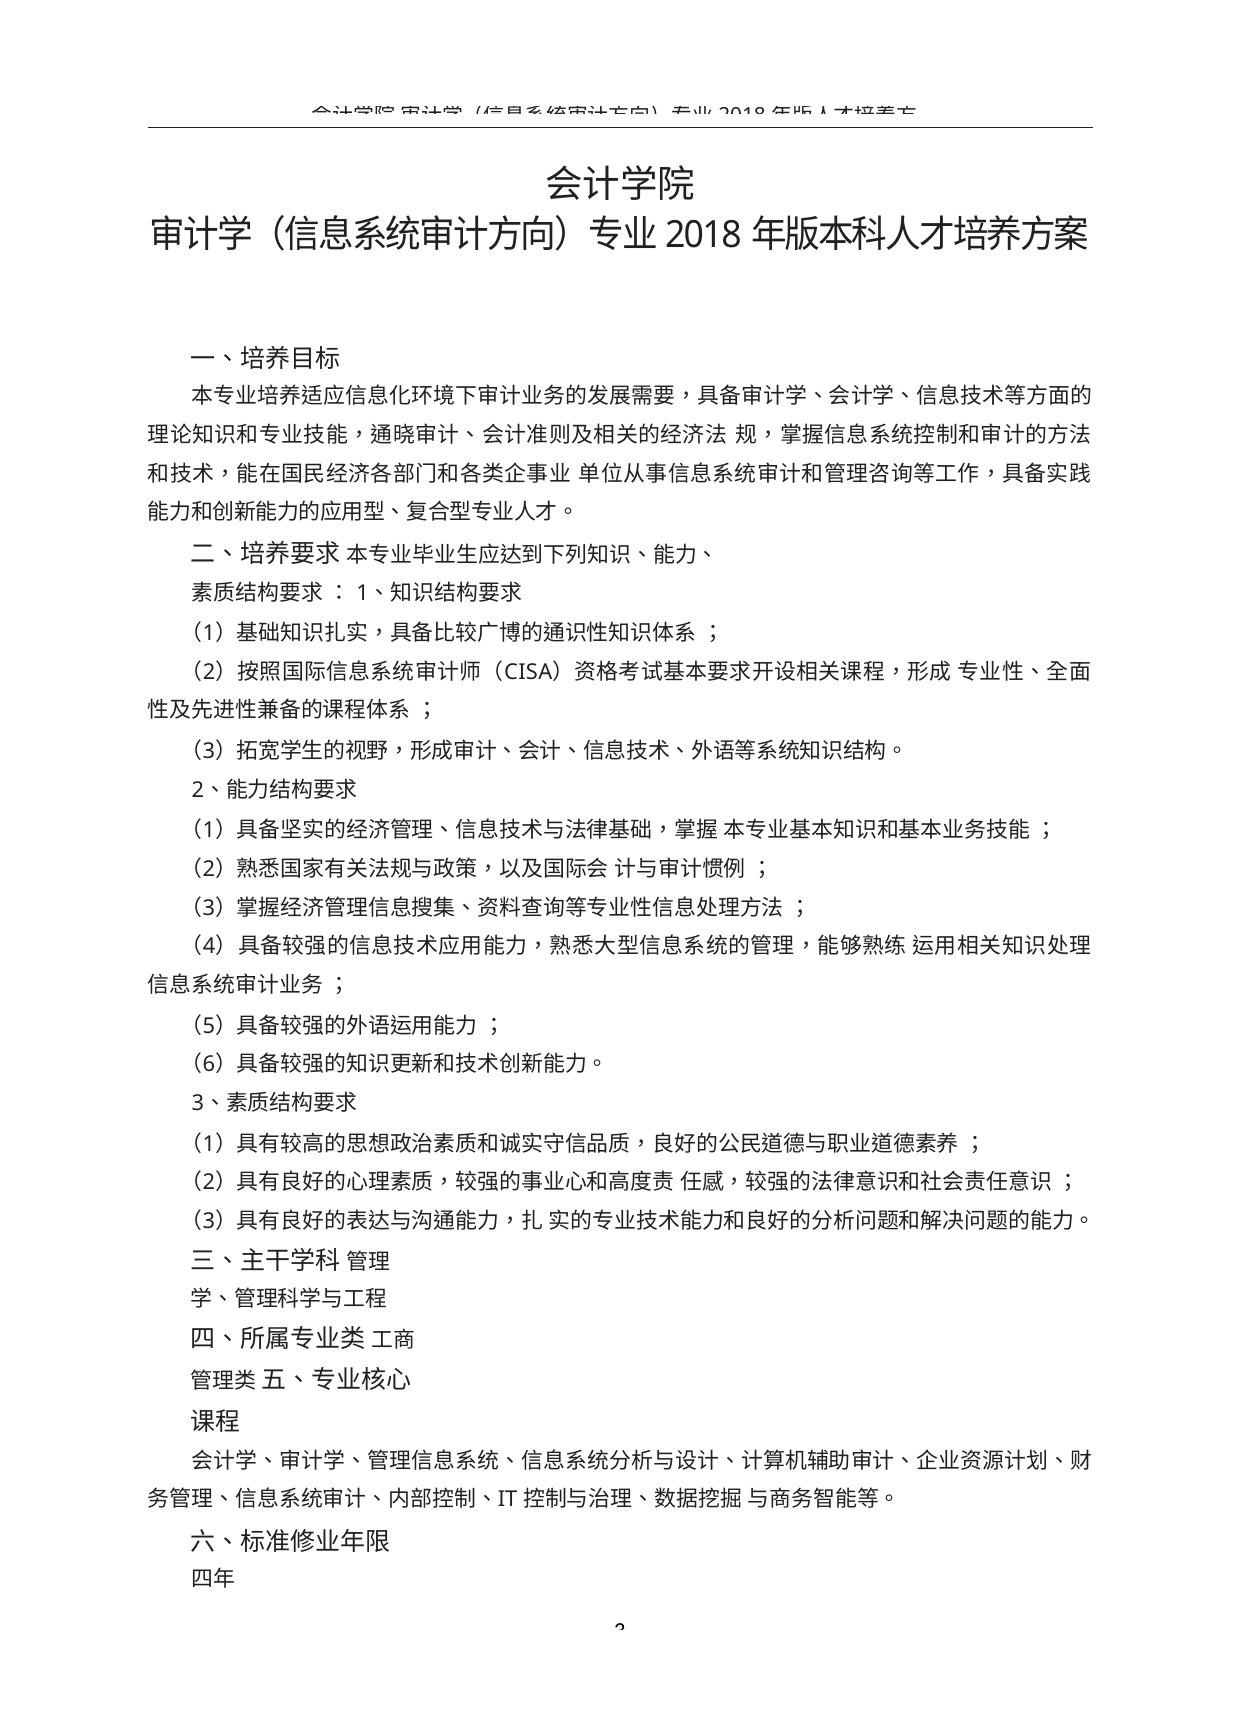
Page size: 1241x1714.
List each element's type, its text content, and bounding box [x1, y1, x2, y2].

text （3）拓宽学生的视野，形成审计、会计、信息技术、外语等系统知识结构。 2、能力结构要求 [180, 735, 908, 803]
text （6）具备较强的知识更新和技术创新能力。 3、素质结构要求 [180, 1048, 609, 1117]
text （5）具备较强的外语运用能力 ； [180, 1010, 1093, 1039]
text （1）基础知识扎实，具备比较广博的通识性知识体系 ； [180, 617, 1093, 647]
text 四年 [191, 1563, 1093, 1593]
text （4）具备较强的信息技术应用能力，熟悉大型信息系统的管理，能够熟练 运用相关知识处理 信息系统审计业务 ； [148, 930, 1095, 999]
subtitle 六、标准修业年限 [190, 1523, 1093, 1557]
text 审计学（信息系统审计方向）专业 2018 年版本科人才培养方案 [149, 208, 1089, 259]
text （3）掌握经济管理信息搜集、资料查询等专业性信息处理方法 ； [180, 892, 1093, 921]
text 三、主干学科 管理学、管理科学与工程 四、所属专业类 工商管理类 五、专业核心课程 [190, 1243, 433, 1437]
text （1）具备坚实的经济管理、信息技术与法律基础，掌握 本专业基本知识和基本业务技能 ； [180, 814, 1093, 844]
text （2）按照国际信息系统审计师（CISA）资格考试基本要求开设相关课程，形成 专业性、全面 性及先进性兼备的课程体系 ； [148, 656, 1095, 724]
text （3）具有良好的表达与沟通能力，扎 实的专业技术能力和良好的分析问题和解决问题的能力。 [180, 1205, 1105, 1235]
text 会计学、审计学、管理信息系统、信息系统分析与设计、计算机辅助审计、企业资源计划、财 务管理、信息系统审计、内部控制、IT 控制与治理、数据挖掘 与商务智能等。 [148, 1445, 1093, 1513]
text （2）熟悉国家有关法规与政策，以及国际会 计与审计惯例 ； [180, 853, 1093, 883]
subtitle 会计学院 [545, 162, 1093, 207]
subtitle 一、培养目标 [190, 341, 1093, 374]
text （2）具有良好的心理素质，较强的事业心和高度责 任感，较强的法律意识和社会责任意识 ； [180, 1166, 1093, 1196]
text 本专业培养适应信息化环境下审计业务的发展需要，具备审计学、会计学、信息技术等方面的 理论知识和专业技能，通晓审计、会计准则及相关的经济法 规，掌握信息系统控制和审计的方法 和技术，能在国民经济各部门和各类企事业 单位从事信息系统审计和管理咨询等工作，具备实践 能力和创新能力的应用型、复合型专业人才。 [148, 380, 1093, 526]
text （1）具有较高的思想政治素质和诚实守信品质，良好的公民道德与职业道德素养 ； [180, 1128, 1093, 1157]
text 二、培养要求 本专业毕业生应达到下列知识、能力、素质结构要求 ： 1、知识结构要求 [190, 536, 724, 607]
